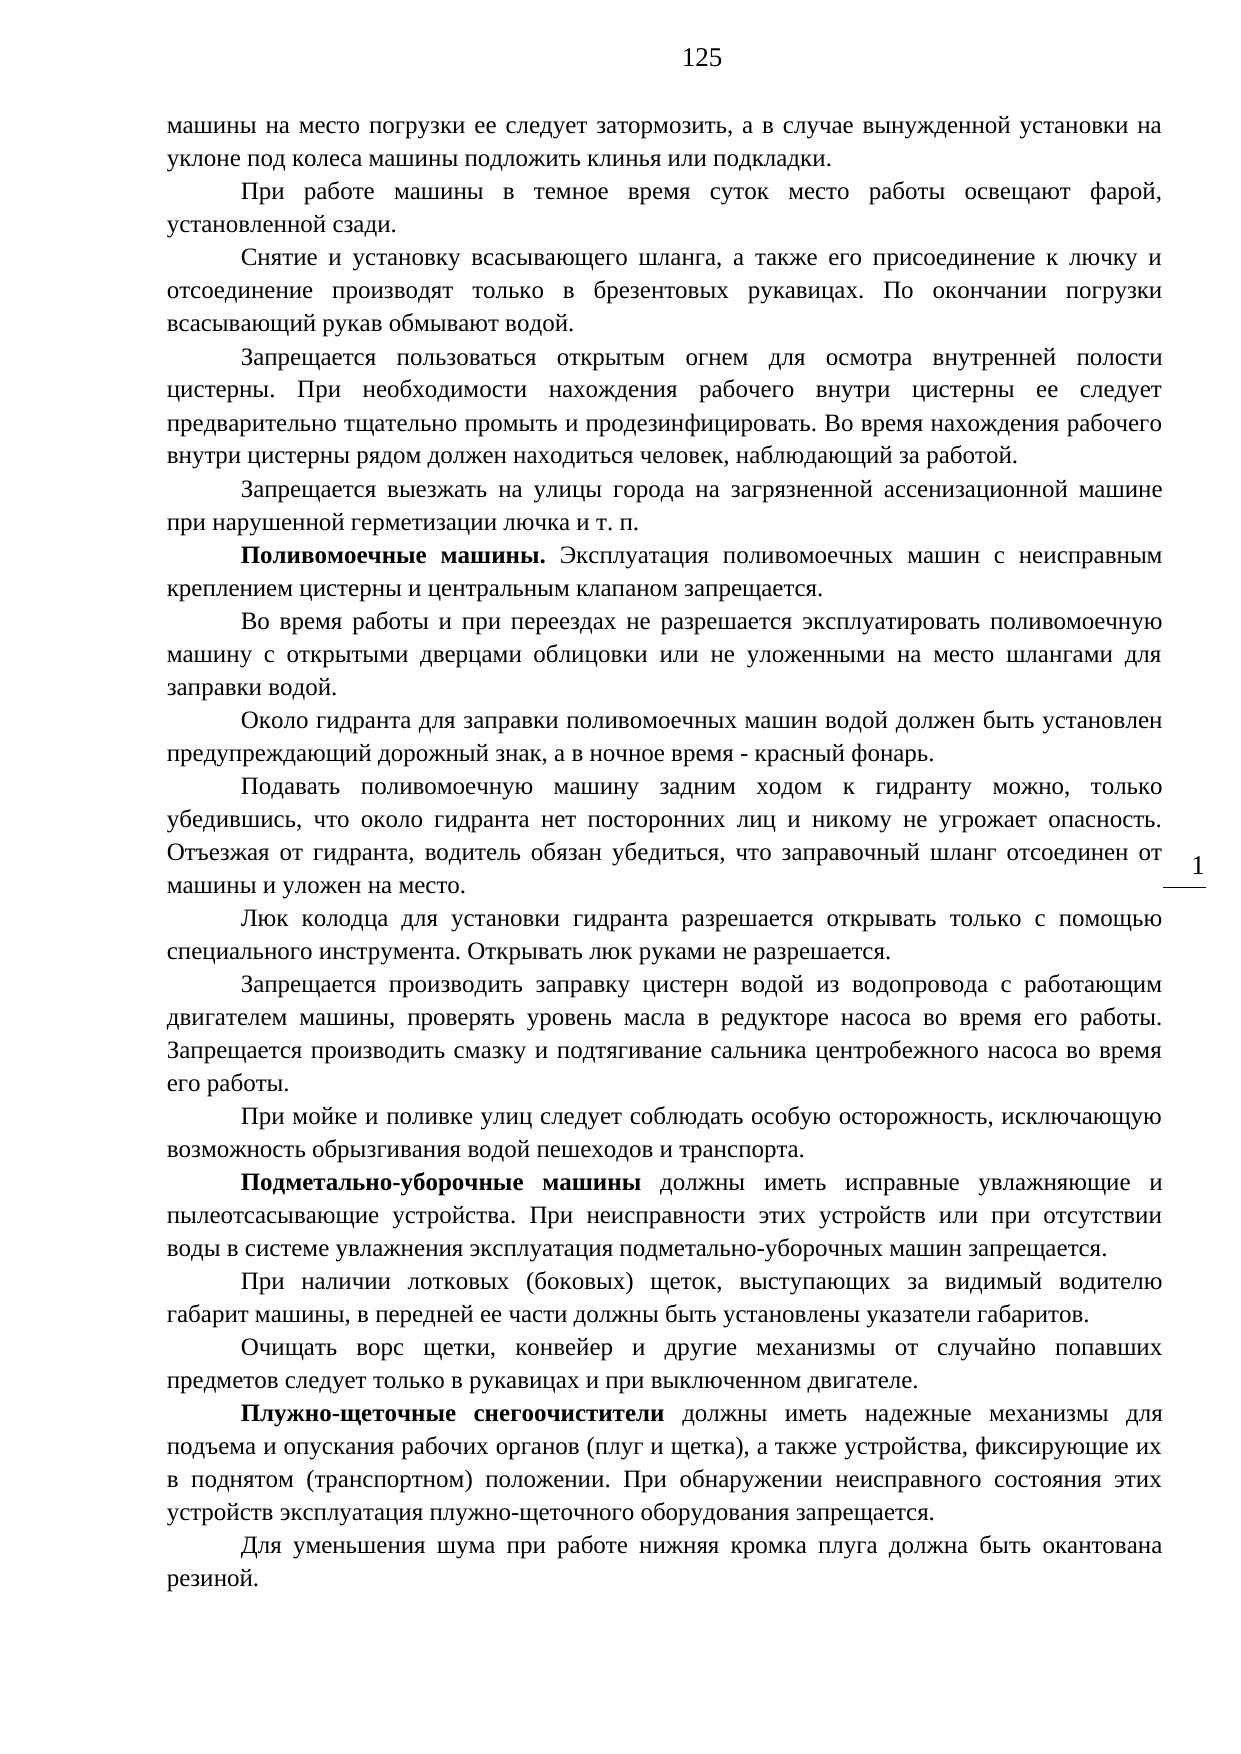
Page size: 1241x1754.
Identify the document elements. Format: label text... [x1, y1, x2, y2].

text Запрещается производить заправку цистерн водой из водопровода с работающим двигателем машины, проверять уровень масла в редукторе насоса во время его работы. Запрещается производить смазку и подтягивание сальника центробежного насоса во время его работы. [167, 969, 1163, 1097]
text Поливомоечные машины. Эксплуатация поливомоечных машин с неисправным креплением цистерны и центральным клапаном запрещается. [167, 540, 1163, 601]
text Запрещается пользоваться открытым огнем для осмотра внутренней полости цистерны. При необходимости нахождения рабочего внутри цистерны ее следует предварительно тщательно промыть и продезинфицировать. Во время нахождения рабочего внутри цистерны рядом должен находиться человек, наблюдающий за работой. [167, 342, 1163, 469]
text Около гидранта для заправки поливомоечных машин водой должен быть установлен предупреждающий дорожный знак, а в ночное время - красный фонарь. [167, 705, 1163, 767]
text Во время работы и при переездах не разрешается эксплуатировать поливомоечную машину с открытыми дверцами облицовки или не уложенными на место шлангами для заправки водой. [167, 606, 1163, 701]
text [167, 110, 1163, 172]
text Подметально-уборочные машины должны иметь исправные увлажняющие и пылеотсасывающие устройства. При неисправности этих устройств или при отсутствии воды в системе увлажнения эксплуатация подметально-уборочных машин запрещается. [167, 1167, 1163, 1262]
text Люк колодца для установки гидранта разрешается открывать только с помощью специального инструмента. Открывать люк руками не разрешается. [167, 903, 1163, 965]
text Для уменьшения шума при работе нижняя кромка плуга должна быть окантована резиной. [167, 1530, 1163, 1592]
text При работе машины в темное время суток место работы освещают фарой, установленной сзади. [167, 176, 1163, 238]
text Запрещается выезжать на улицы города на загрязненной ассенизационной машине при нарушенной герметизации лючка и т. п. [167, 474, 1163, 535]
text При мойке и поливке улиц следует соблюдать особую осторожность, исключающую возможность обрызгивания водой пешеходов и транспорта. [167, 1101, 1163, 1163]
text Снятие и установку всасывающего шланга, а также его присоединение к лючку и отсоединение производят только в брезентовых рукавицах. По окончании погрузки всасывающий рукав обмывают водой. [167, 242, 1163, 337]
text Очищать ворс щетки, конвейер и другие механизмы от случайно попавших предметов следует только в рукавицах и при выключенном двигателе. [167, 1332, 1163, 1394]
text Плужно-щеточные снегоочистители должны иметь надежные механизмы для подъема и опускания рабочих органов (плуг и щетка), а также устройства, фиксирующие их в поднятом (транспортном) положении. При обнаружении неисправного состояния этих устройств эксплуатация плужно-щеточного оборудования запрещается. [167, 1398, 1163, 1526]
text При наличии лотковых (боковых) щеток, выступающих за видимый водителю габарит машины, в передней ее части должны быть установлены указатели габаритов. [167, 1266, 1163, 1328]
text Подавать поливомоечную машину задним ходом к гидранту можно, только убедившись, что около гидранта нет посторонних лиц и никому не угрожает опасность. Отъезжая от гидранта, водитель обязан убедиться, что заправочный шланг отсоединен от машины и уложен на место. [167, 771, 1163, 899]
